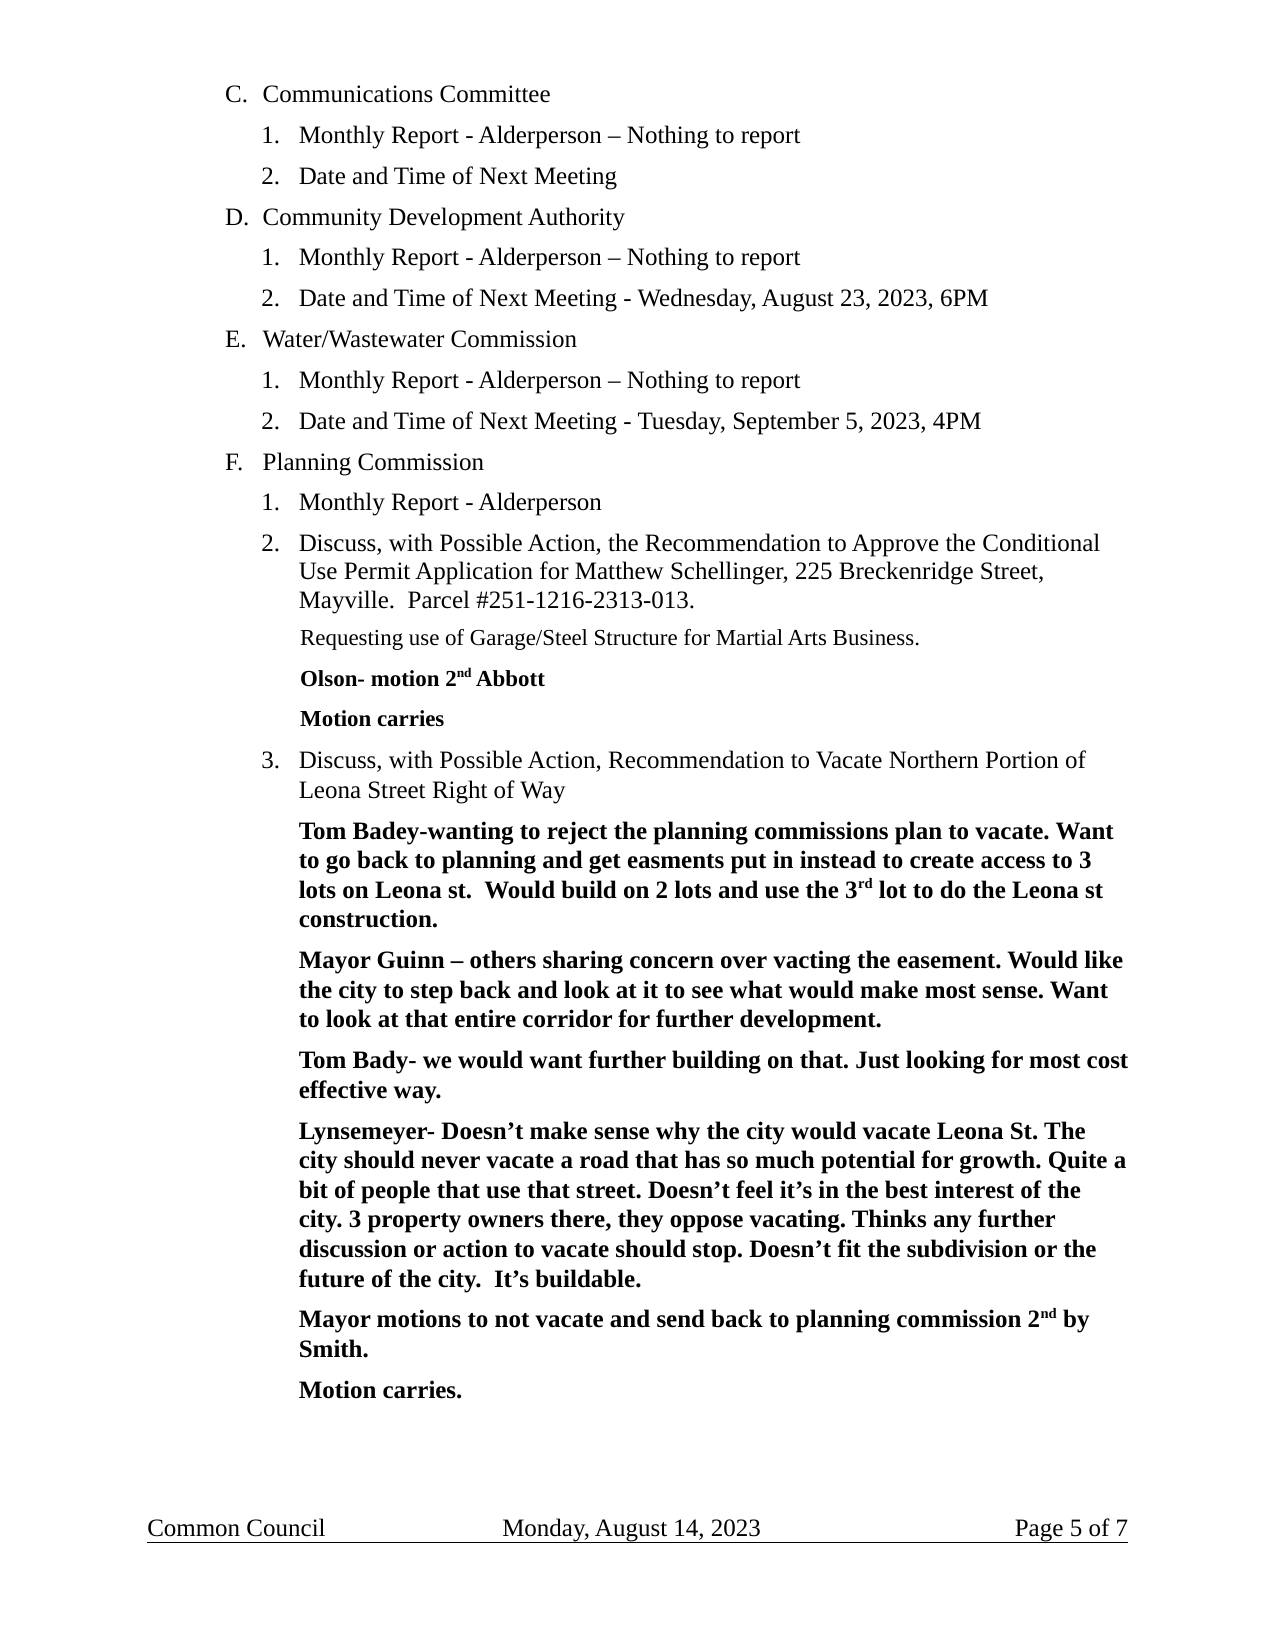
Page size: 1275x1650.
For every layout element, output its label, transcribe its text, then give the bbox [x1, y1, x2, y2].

list Monthly Report - Alderperson [261, 487, 1131, 516]
list Monthly Report - Alderperson – Nothing to report [261, 365, 1131, 394]
text Mayor Guinn – others sharing concern over vacting the easement. Would like the city to step back and look at it to see what would make most sense. Want to look at that entire corridor for further development. [298, 945, 1131, 1033]
list Discuss, with Possible Action, the Recommendation to Approve the Conditional Use Permit Application for Matthew Schellinger, 225 Breckenridge Street, Mayville. Parcel #251-1216-2313-013. [261, 528, 1131, 614]
text Tom Bady- we would want further building on that. Just looking for most cost effective way. [298, 1045, 1131, 1104]
text Tom Badey-wanting to reject the planning commissions plan to vacate. Want to go back to planning and get easments put in instead to create access to 3 lots on Leona st. Would build on 2 lots and use the 3rd lot to do the Leona st construction. [298, 816, 1131, 933]
list Discuss, with Possible Action, Recommendation to Vacate Northern Portion of Leona Street Right of Way [261, 745, 1131, 804]
text Requesting use of Garage/Steel Structure for Martial Arts Business. [300, 624, 1134, 651]
text Mayor motions to not vacate and send back to planning commission 2nd by Smith. [298, 1304, 1131, 1363]
list Monthly Report - Alderperson – Nothing to report [261, 120, 1131, 149]
list Community Development Authority [225, 202, 1131, 230]
list Date and Time of Next Meeting - Tuesday, September 5, 2023, 4PM [261, 406, 1131, 434]
list Date and Time of Next Meeting [261, 161, 1131, 189]
text Motion carries. [298, 1375, 1131, 1404]
text Lynsemeyer- Doesn’t make sense why the city would vacate Leona St. The city should never vacate a road that has so much potential for growth. Quite a bit of people that use that street. Doesn’t feel it’s in the best interest of the city. 3 property owners there, they oppose vacating. Thinks any further discussion or action to vacate should stop. Doesn’t fit the subdivision or the future of the city. It’s buildable. [298, 1116, 1131, 1292]
list Communications Committee [225, 79, 1131, 108]
text Olson- motion 2nd Abbott [300, 665, 1134, 691]
list Planning Commission [225, 447, 1131, 475]
list Monthly Report - Alderperson – Nothing to report [261, 242, 1131, 271]
text Motion carries [300, 705, 1134, 731]
list Date and Time of Next Meeting - Wednesday, August 23, 2023, 6PM [261, 283, 1131, 312]
list Water/Wastewater Commission [225, 324, 1131, 353]
